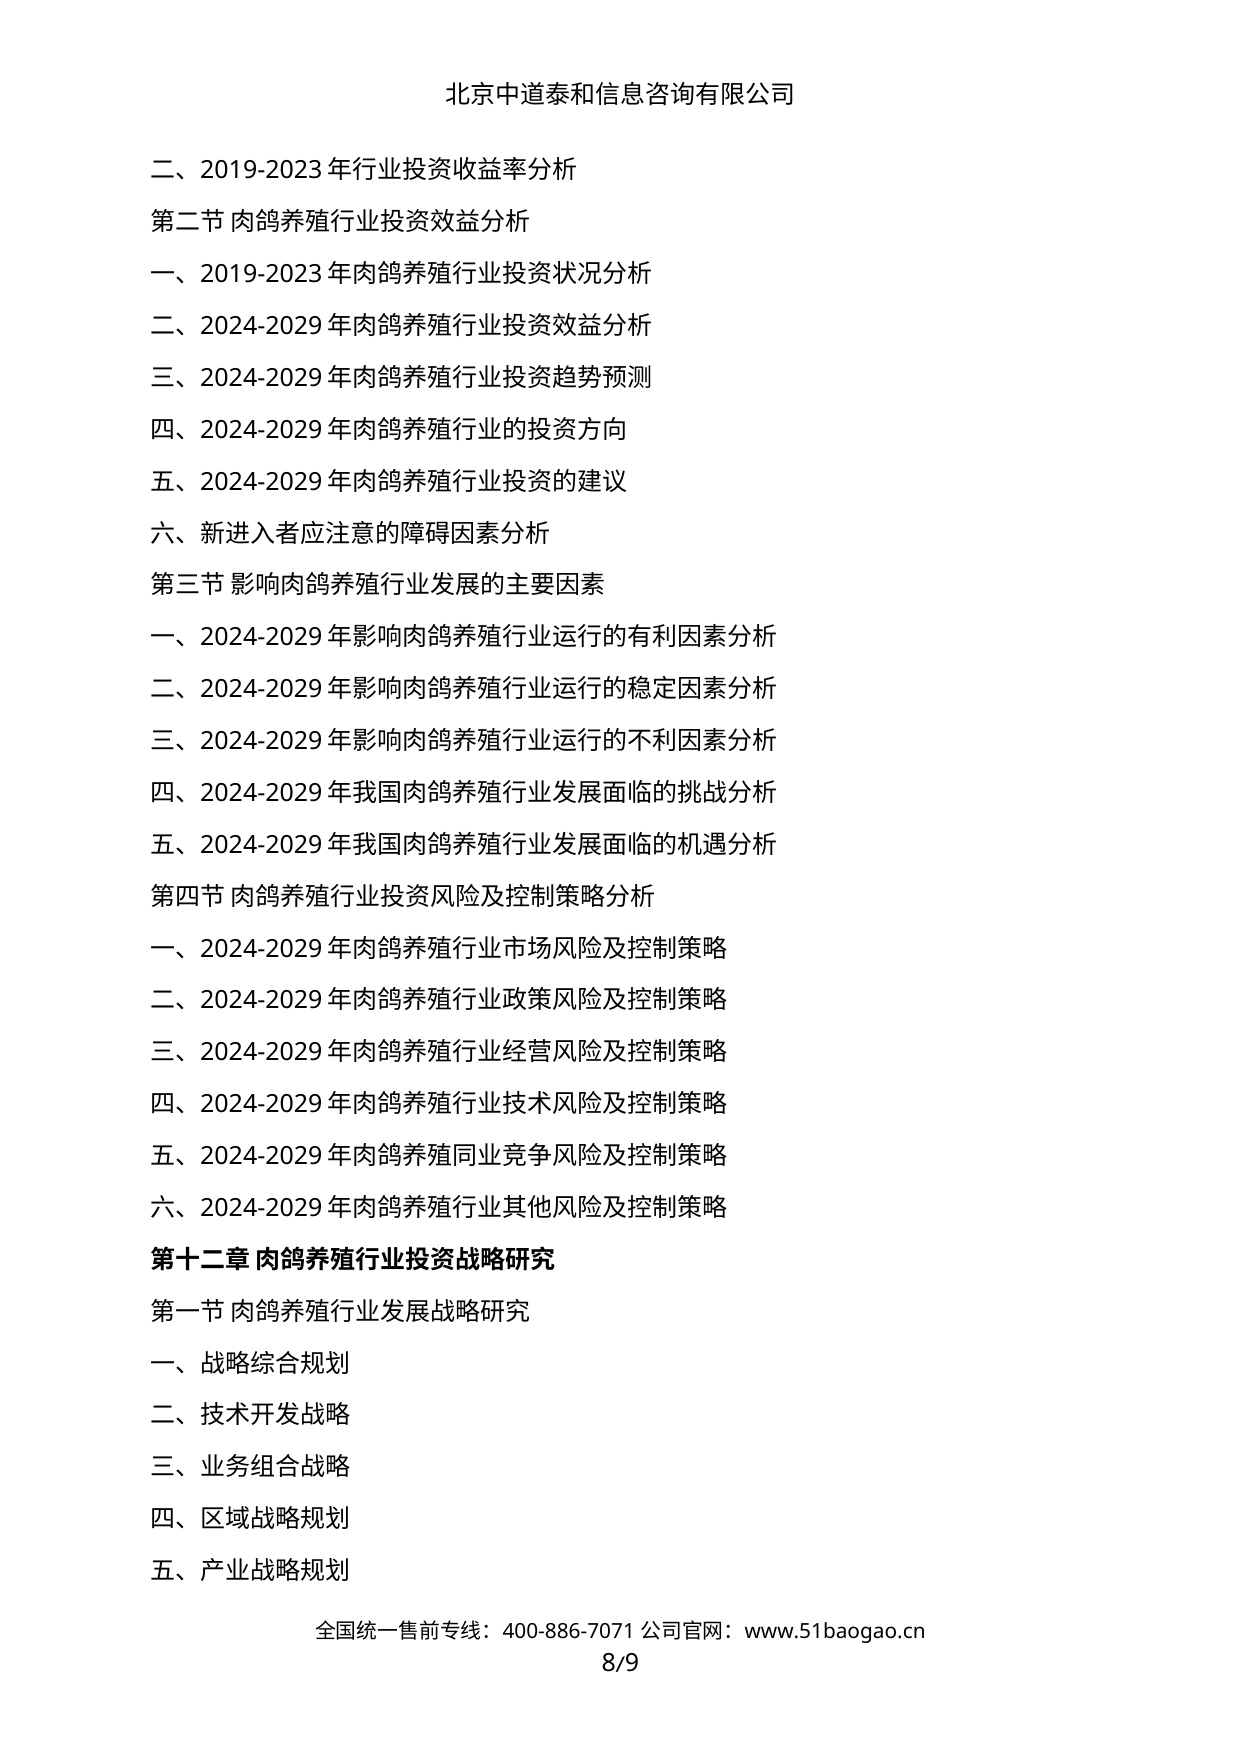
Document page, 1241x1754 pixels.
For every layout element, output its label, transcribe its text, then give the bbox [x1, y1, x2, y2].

text 二、2024-2029年影响肉鸽养殖行业运行的稳定因素分析 [150, 669, 1090, 705]
text 第四节 肉鸽养殖行业投资风险及控制策略分析 [150, 876, 1090, 912]
text 第一节 肉鸽养殖行业发展战略研究 [150, 1291, 1090, 1327]
text 五、产业战略规划 [150, 1551, 1090, 1587]
text 六、2024-2029年肉鸽养殖行业其他风险及控制策略 [150, 1187, 1090, 1224]
text 四、2024-2029年肉鸽养殖行业的投资方向 [150, 409, 1090, 446]
text 第三节 影响肉鸽养殖行业发展的主要因素 [150, 565, 1090, 601]
text 二、2024-2029年肉鸽养殖行业政策风险及控制策略 [150, 980, 1090, 1016]
text 一、2024-2029年影响肉鸽养殖行业运行的有利因素分析 [150, 617, 1090, 653]
text 一、2019-2023年肉鸽养殖行业投资状况分析 [150, 254, 1090, 290]
text 三、2024-2029年肉鸽养殖行业经营风险及控制策略 [150, 1032, 1090, 1068]
text 六、新进入者应注意的障碍因素分析 [150, 513, 1090, 549]
text 三、2024-2029年肉鸽养殖行业投资趋势预测 [150, 357, 1090, 394]
text 二、2019-2023年行业投资收益率分析 [150, 150, 1090, 186]
text 五、2024-2029年肉鸽养殖行业投资的建议 [150, 461, 1090, 497]
text 一、战略综合规划 [150, 1343, 1090, 1379]
text 三、2024-2029年影响肉鸽养殖行业运行的不利因素分析 [150, 721, 1090, 757]
text 第十二章 肉鸽养殖行业投资战略研究 [150, 1239, 1090, 1276]
text 五、2024-2029年肉鸽养殖同业竞争风险及控制策略 [150, 1136, 1090, 1172]
text 四、区域战略规划 [150, 1499, 1090, 1535]
text 四、2024-2029年我国肉鸽养殖行业发展面临的挑战分析 [150, 772, 1090, 809]
text 第二节 肉鸽养殖行业投资效益分析 [150, 202, 1090, 238]
text 三、业务组合战略 [150, 1447, 1090, 1483]
text 二、技术开发战略 [150, 1395, 1090, 1431]
text 五、2024-2029年我国肉鸽养殖行业发展面临的机遇分析 [150, 824, 1090, 861]
text 二、2024-2029年肉鸽养殖行业投资效益分析 [150, 306, 1090, 342]
text 一、2024-2029年肉鸽养殖行业市场风险及控制策略 [150, 928, 1090, 964]
text 四、2024-2029年肉鸽养殖行业技术风险及控制策略 [150, 1084, 1090, 1120]
